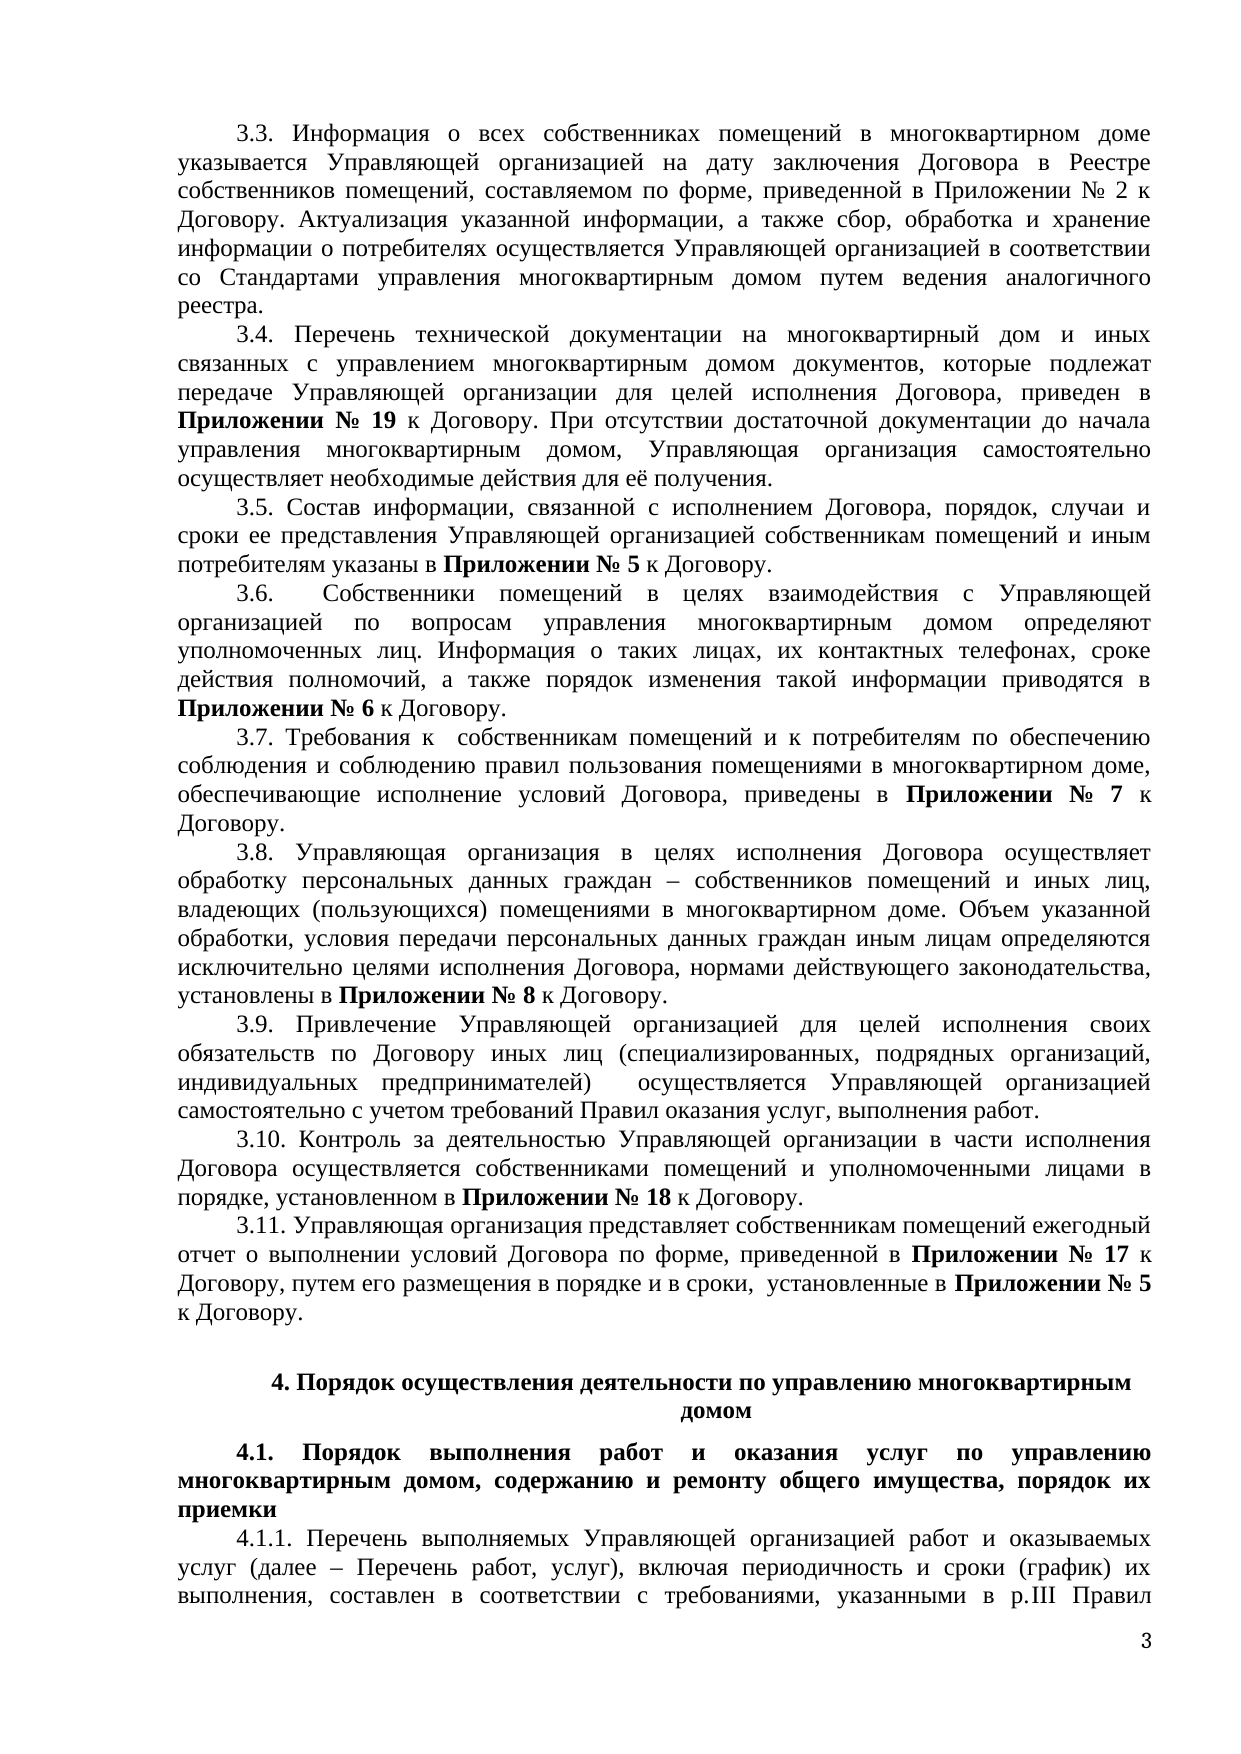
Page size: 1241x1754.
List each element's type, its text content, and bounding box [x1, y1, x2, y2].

text 3.7. Требования к собственникам помещений и к потребителям по обеспечению соблюдения и соблюдению правил пользования помещениями в многоквартирном доме, обеспечивающие исполнение условий Договора, приведены в Приложении № 7 к Договору. [177, 722, 1152, 837]
text 3.8. Управляющая организация в целях исполнения Договора осуществляет обработку персональных данных граждан – собственников помещений и иных лиц, владеющих (пользующихся) помещениями в многоквартирном доме. Объем указанной обработки, условия передачи персональных данных граждан иным лицам определяются исключительно целями исполнения Договора, нормами действующего законодательства, установлены в Приложении № 8 к Договору. [177, 837, 1152, 1009]
text 4.1. Порядок выполнения работ и оказания услуг по управлению многоквартирным домом, содержанию и ремонту общего имущества, порядок их приемки [177, 1437, 1152, 1523]
text 3.6. Собственники помещений в целях взаимодействия с Управляющей организацией по вопросам управления многоквартирным домом определяют уполномоченных лиц. Информация о таких лицах, их контактных телефонах, сроке действия полномочий, а также порядок изменения такой информации приводятся в Приложении № 6 к Договору. [177, 578, 1152, 722]
text 3.9. Привлечение Управляющей организацией для целей исполнения своих обязательств по Договору иных лиц (специализированных, подрядных организаций, индивидуальных предпринимателей) осуществляется Управляющей организацией самостоятельно с учетом требований Правил оказания услуг, выполнения работ. [177, 1009, 1152, 1124]
text 3.11. Управляющая организация представляет собственникам помещений ежегодный отчет о выполнении условий Договора по форме, приведенной в Приложении № 17 к Договору, путем его размещения в порядке и в сроки, установленные в Приложении № 5 к Договору. [177, 1211, 1152, 1326]
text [177, 1523, 1152, 1609]
text 3.10. Контроль за деятельностью Управляющей организации в части исполнения Договора осуществляется собственниками помещений и уполномоченными лицами в порядке, установленном в Приложении № 18 к Договору. [177, 1124, 1152, 1211]
text 4. Порядок осуществления деятельности по управлению многоквартирным домом [251, 1367, 1152, 1424]
text 3.4. Перечень технической документации на многоквартирный дом и иных связанных с управлением многоквартирным домом документов, которые подлежат передаче Управляющей организации для целей исполнения Договора, приведен в Приложении № 19 к Договору. При отсутствии достаточной документации до начала управления многоквартирным домом, Управляющая организация самостоятельно осуществляет необходимые действия для её получения. [177, 319, 1152, 492]
text 3.3. Информация о всех собственниках помещений в многоквартирном доме указывается Управляющей организацией на дату заключения Договора в Реестре собственников помещений, составляемом по форме, приведенной в Приложении № 2 к Договору. Актуализация указанной информации, а также сбор, обработка и хранение информации о потребителях осуществляется Управляющей организацией в соответствии со Стандартами управления многоквартирным домом путем ведения аналогичного реестра. [177, 118, 1152, 319]
text 3.5. Состав информации, связанной с исполнением Договора, порядок, случаи и сроки ее представления Управляющей организацией собственникам помещений и иным потребителям указаны в Приложении № 5 к Договору. [177, 492, 1152, 578]
